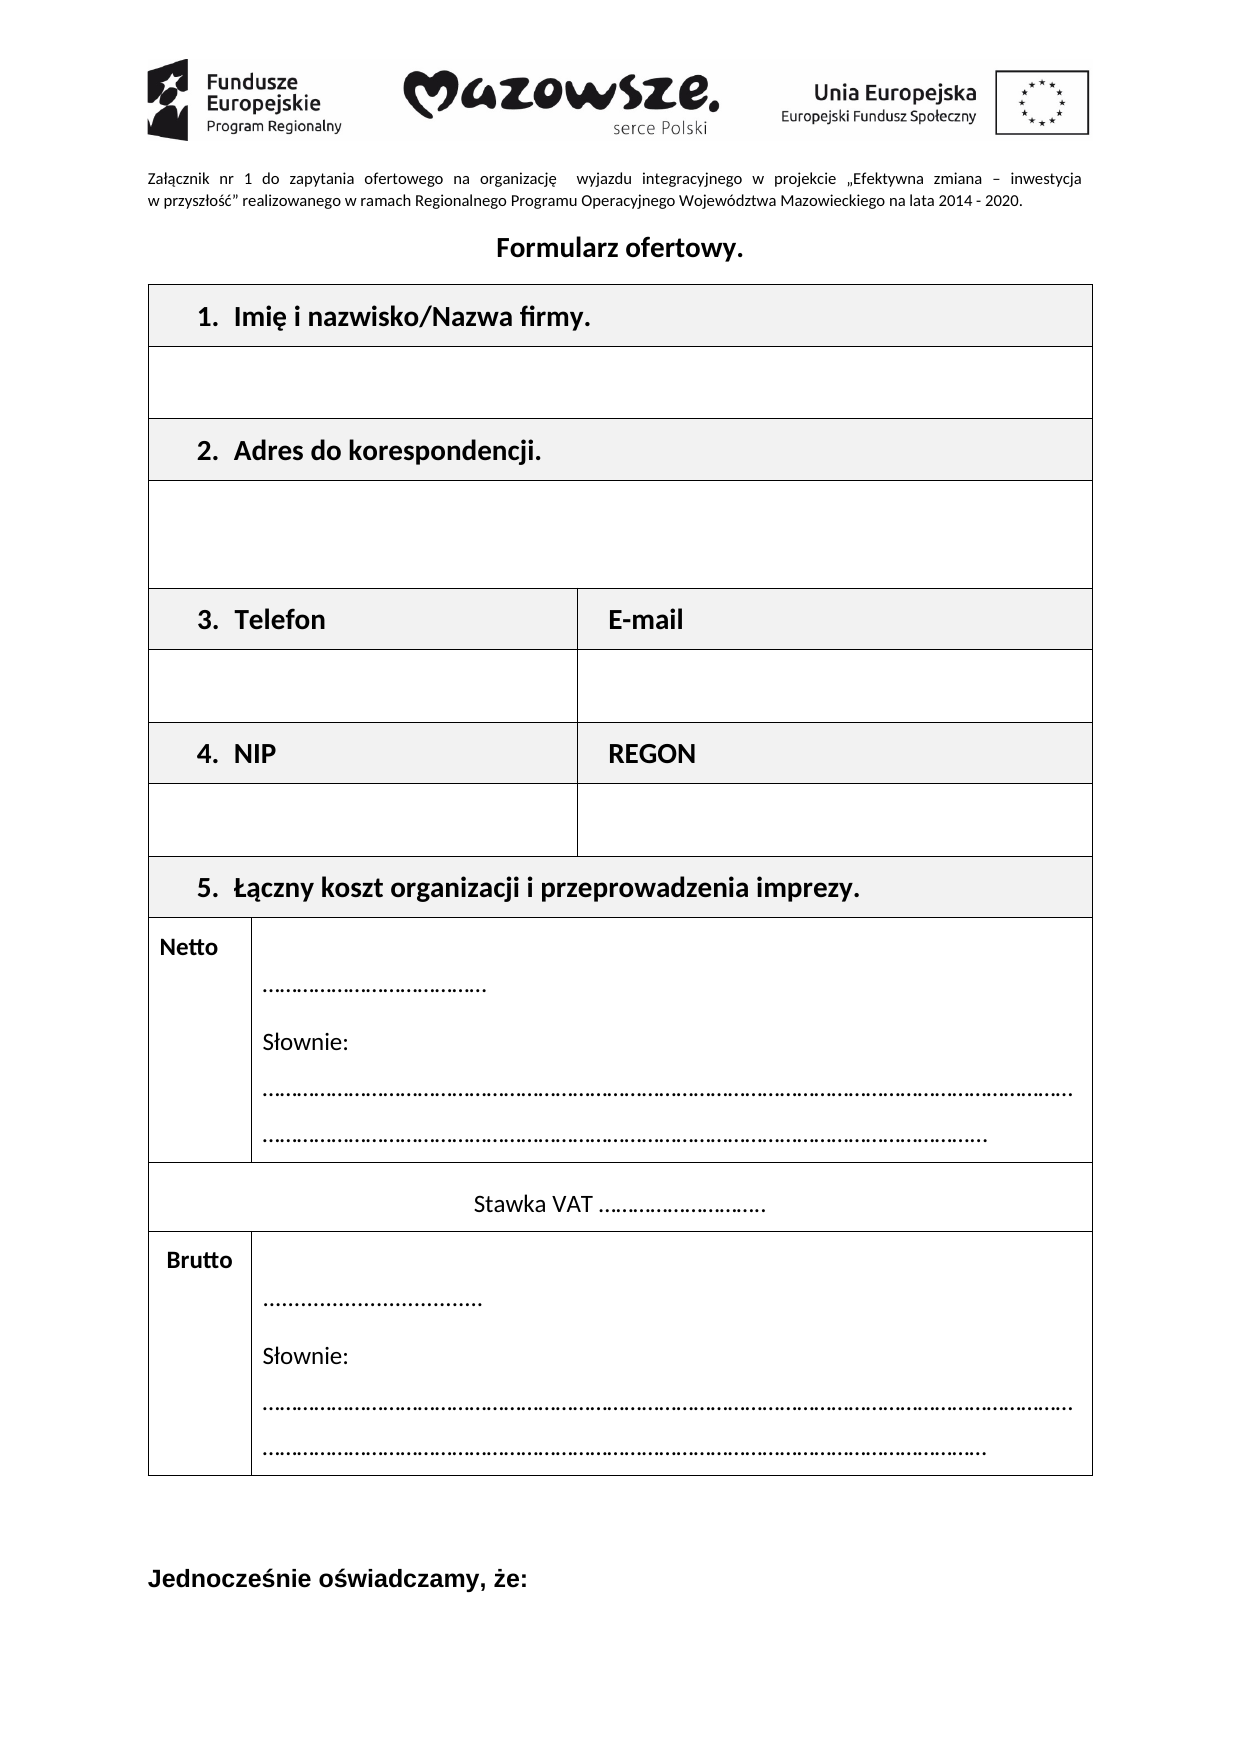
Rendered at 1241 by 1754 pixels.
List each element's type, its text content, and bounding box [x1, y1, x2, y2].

table_cell Stawka VAT ……………………….. [149, 1163, 1092, 1231]
table_cell NIP [149, 723, 577, 783]
table_cell [149, 347, 1092, 418]
table_cell Netto [149, 918, 251, 1162]
table_cell REGON [578, 723, 1092, 783]
text Jednocześnie oświadczamy, że: [148, 1564, 1093, 1593]
picture [147, 59, 1093, 141]
text Załącznik nr 1 do zapytania ofertowego na organizację wyjazdu integracyjnego w projekcie „Efektywna zmiana – inwestycja w przyszłość” realizowanego w ramach Regionalnego Programu Operacyjnego Województwa Mazowieckiego na lata 2014 - 2020. [148, 169, 1093, 211]
table_cell ………………………………… Słownie:…………………………………………………………………………………………………………………………………………………………………………………………………………………………………………... [252, 918, 1092, 1162]
table_cell [578, 650, 1092, 722]
table_cell Łączny koszt organizacji i przeprowadzenia imprezy. [149, 857, 1092, 917]
table_cell ................................... Słownie:…………………………………………………………………………………………………………………………………………………………………………………………………………………………………………… [252, 1232, 1092, 1475]
table_cell [149, 650, 577, 722]
table_cell Adres do korespondencji. [149, 419, 1092, 480]
table_cell Brutto [149, 1232, 251, 1475]
text Formularz ofertowy. [148, 229, 1093, 265]
table_cell Telefon [149, 589, 577, 649]
table_cell [149, 784, 577, 856]
table_header Imię i nazwisko/Nazwa firmy. [149, 285, 1092, 346]
table_cell E-mail [578, 589, 1092, 649]
table_cell [578, 784, 1092, 856]
table_cell [149, 481, 1092, 588]
